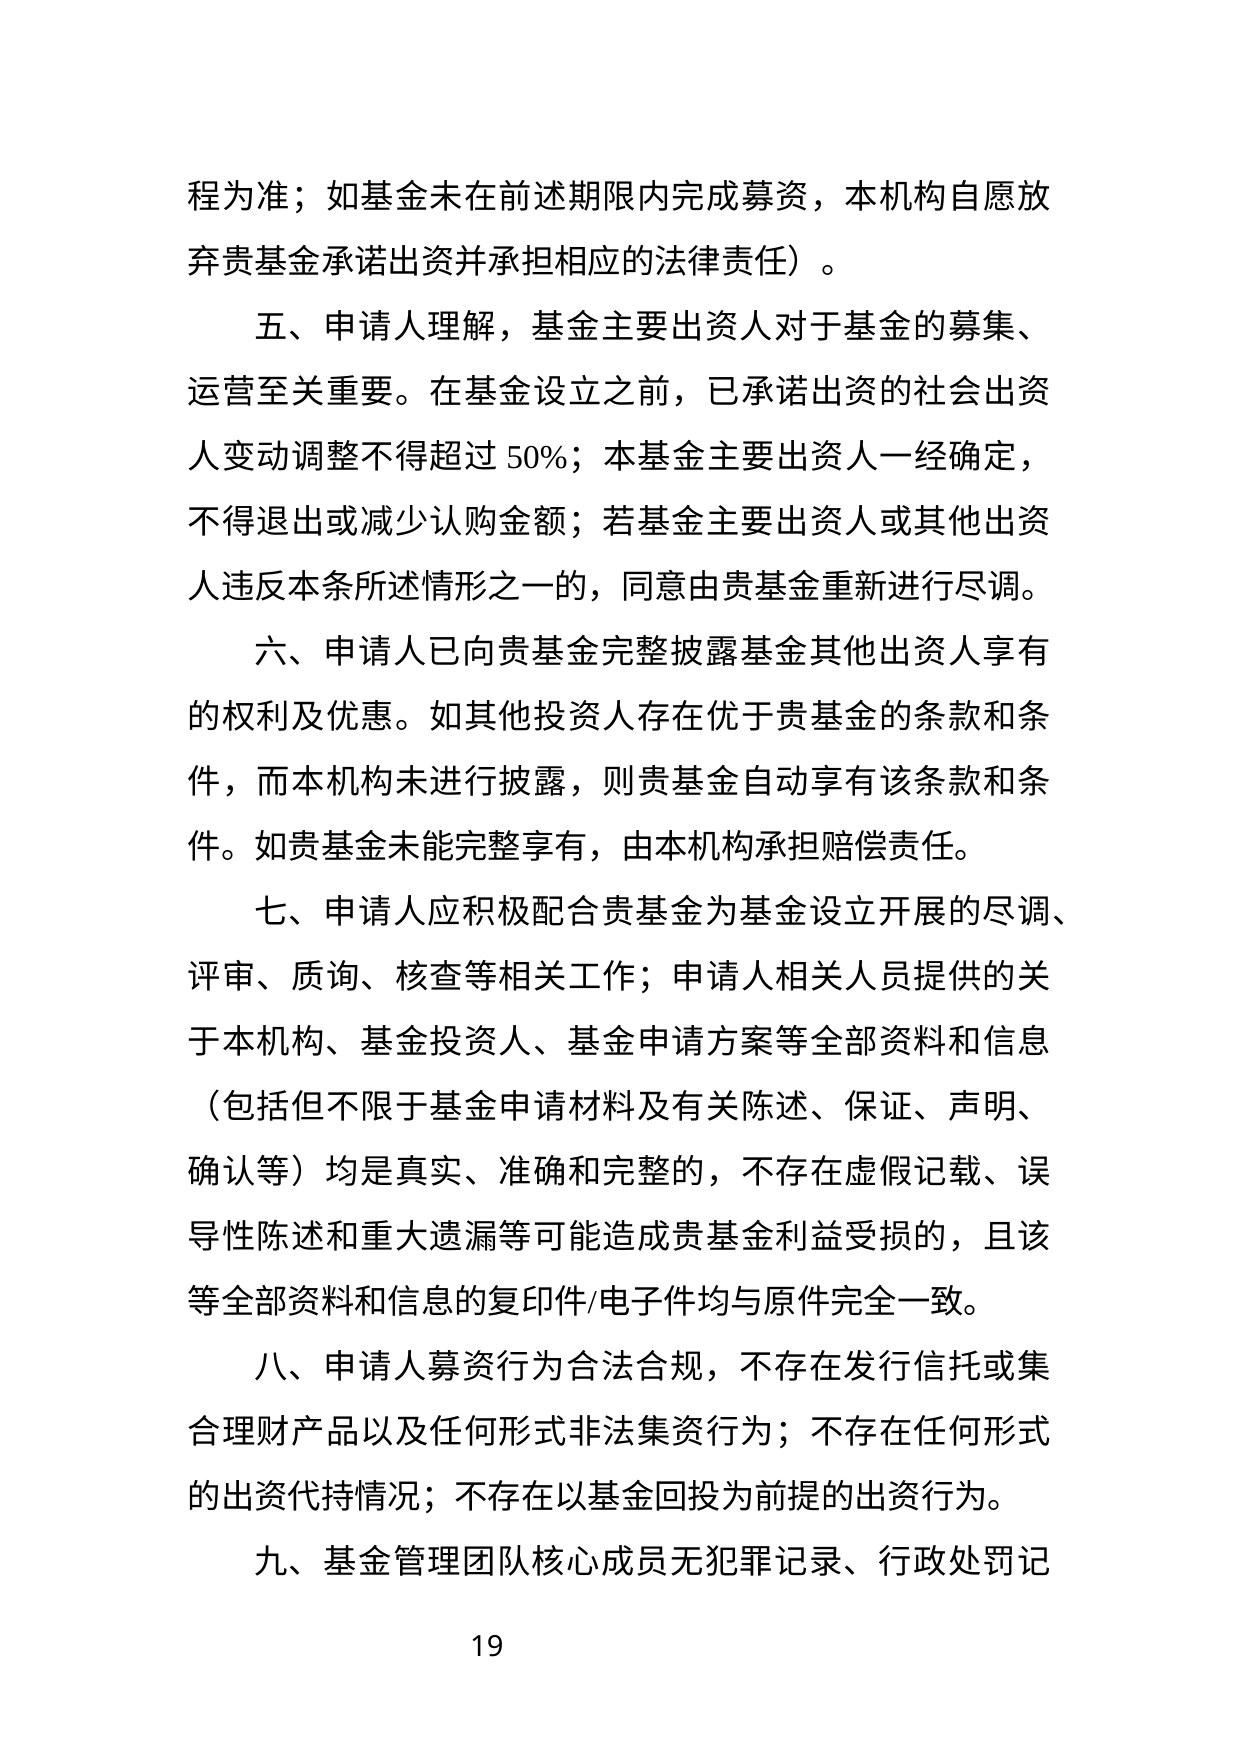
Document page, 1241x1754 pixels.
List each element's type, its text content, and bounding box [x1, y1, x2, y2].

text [187, 162, 1053, 292]
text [187, 1527, 1053, 1592]
text 五、申请人理解，基金主要出资人对于基金的募集、运营至关重要。在基金设立之前，已承诺出资的社会出资人变动调整不得超过50%；本基金主要出资人一经确定，不得退出或减少认购金额；若基金主要出资人或其他出资人违反本条所述情形之一的，同意由贵基金重新进行尽调。 [187, 292, 1053, 617]
text 六、申请人已向贵基金完整披露基金其他出资人享有的权利及优惠。如其他投资人存在优于贵基金的条款和条件，而本机构未进行披露，则贵基金自动享有该条款和条件。如贵基金未能完整享有，由本机构承担赔偿责任。 [187, 617, 1053, 877]
text 七、申请人应积极配合贵基金为基金设立开展的尽调、评审、质询、核查等相关工作；申请人相关人员提供的关于本机构、基金投资人、基金申请方案等全部资料和信息（包括但不限于基金申请材料及有关陈述、保证、声明、确认等）均是真实、准确和完整的，不存在虚假记载、误导性陈述和重大遗漏等可能造成贵基金利益受损的，且该等全部资料和信息的复印件/电子件均与原件完全一致。 [187, 877, 1053, 1332]
text 八、申请人募资行为合法合规，不存在发行信托或集合理财产品以及任何形式非法集资行为；不存在任何形式的出资代持情况；不存在以基金回投为前提的出资行为。 [187, 1332, 1053, 1527]
